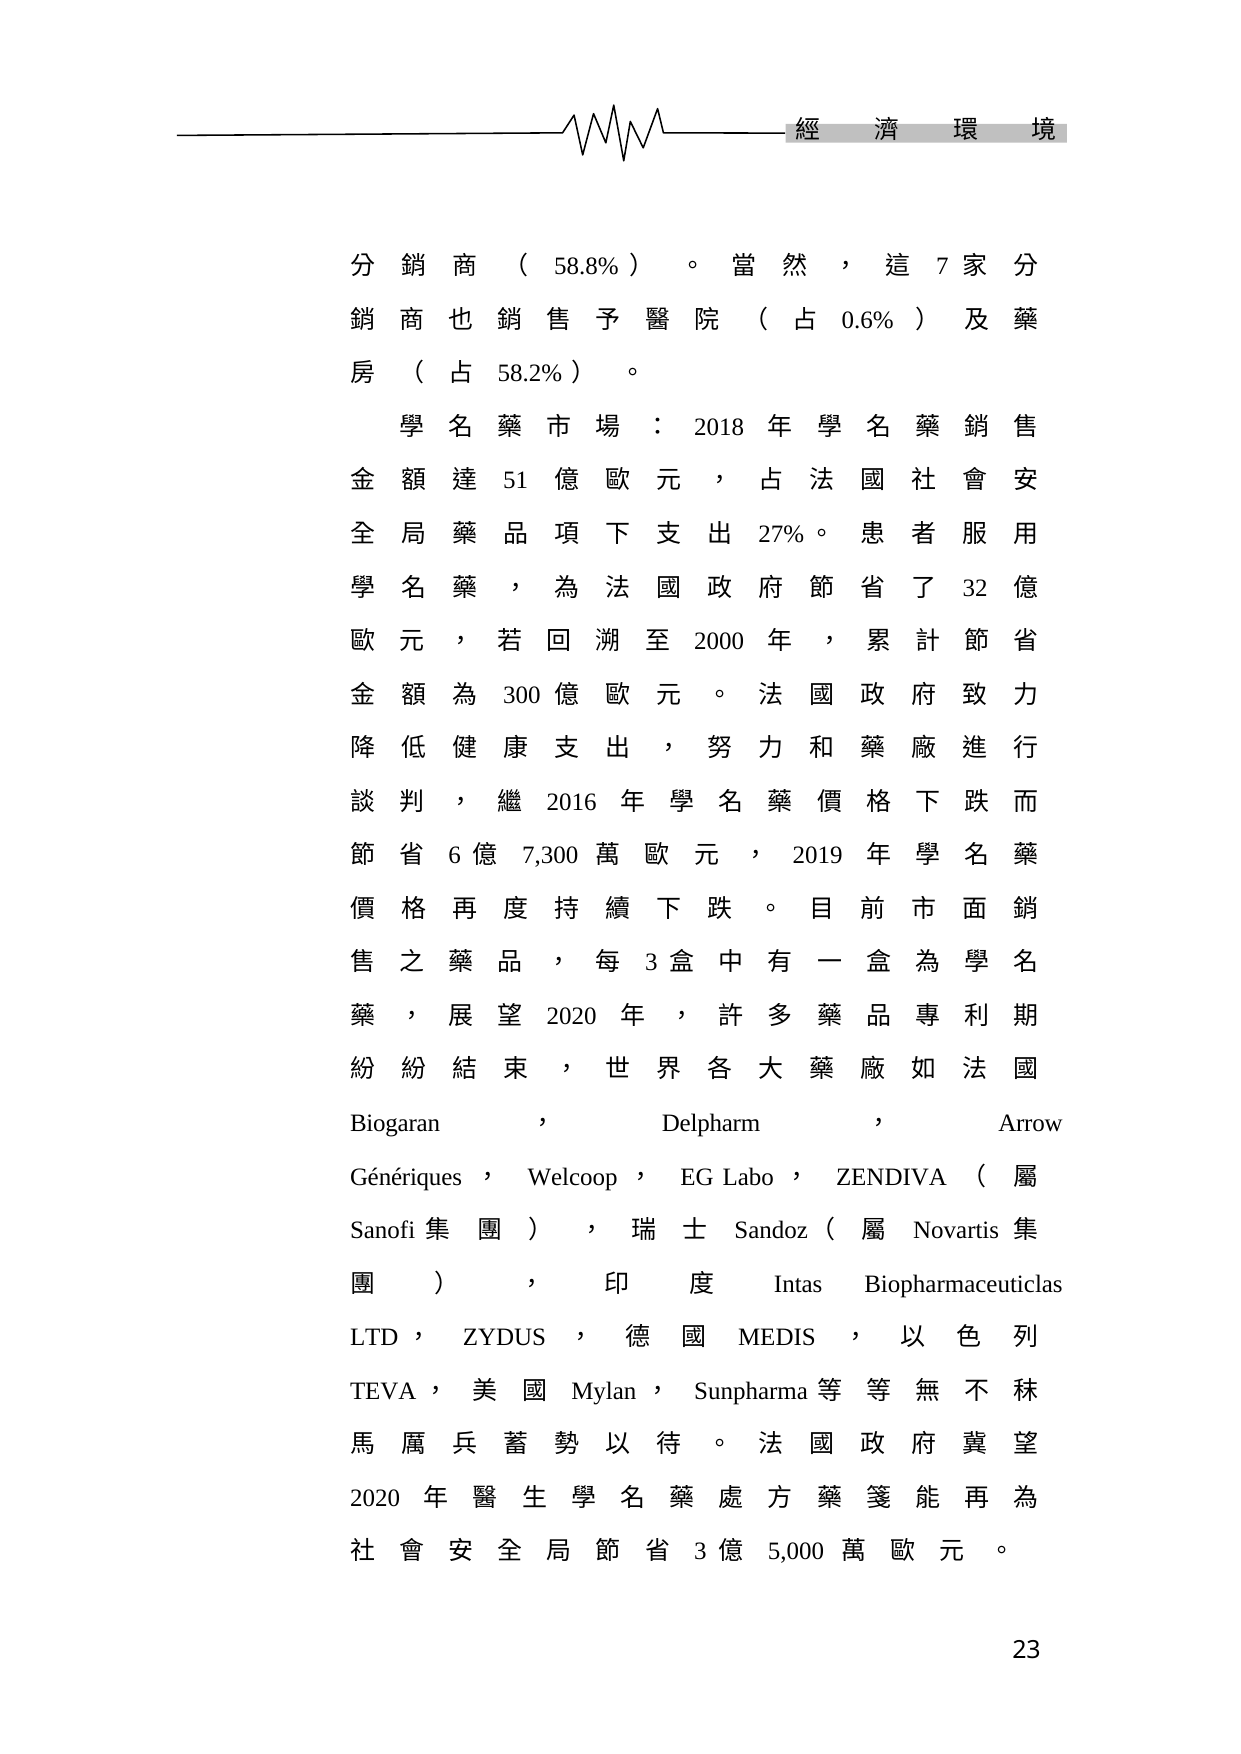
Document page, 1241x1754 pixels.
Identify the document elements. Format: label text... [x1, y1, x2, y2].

text 學名藥市場：2018年學名藥銷售金額達51億歐元，占法國社會安全局藥品項下支出27%。患者服用學名藥，為法國政府節省了32億歐元，若回溯至2000年，累計節省金額為300億歐元。法國政府致力降低健康支出，努力和藥廠進行談判，繼2016年學名藥價格下跌而節省6億7,300萬歐元，2019年學名藥價格再度持續下跌。目前市面銷售之藥品，每3盒中有一盒為學名藥，展望2020年，許多藥品專利期紛紛結束，世界各大藥廠如法國Biogaran，Delpharm，Arrow Génériques，Welcoop，EG Labo，ZENDIVA（屬Sanofi集團），瑞士Sandoz（屬Novartis集團），印度Intas Biopharmaceuticlas LTD，ZYDUS，德國MEDIS，以色列TEVA，美國Mylan，Sunpharma等等無不秣馬厲兵蓄勢以待。法國政府冀望2020年醫生學名藥處方藥箋能再為社會安全局節省3億5,000萬歐元。 [325, 398, 1063, 1576]
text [325, 237, 1063, 398]
